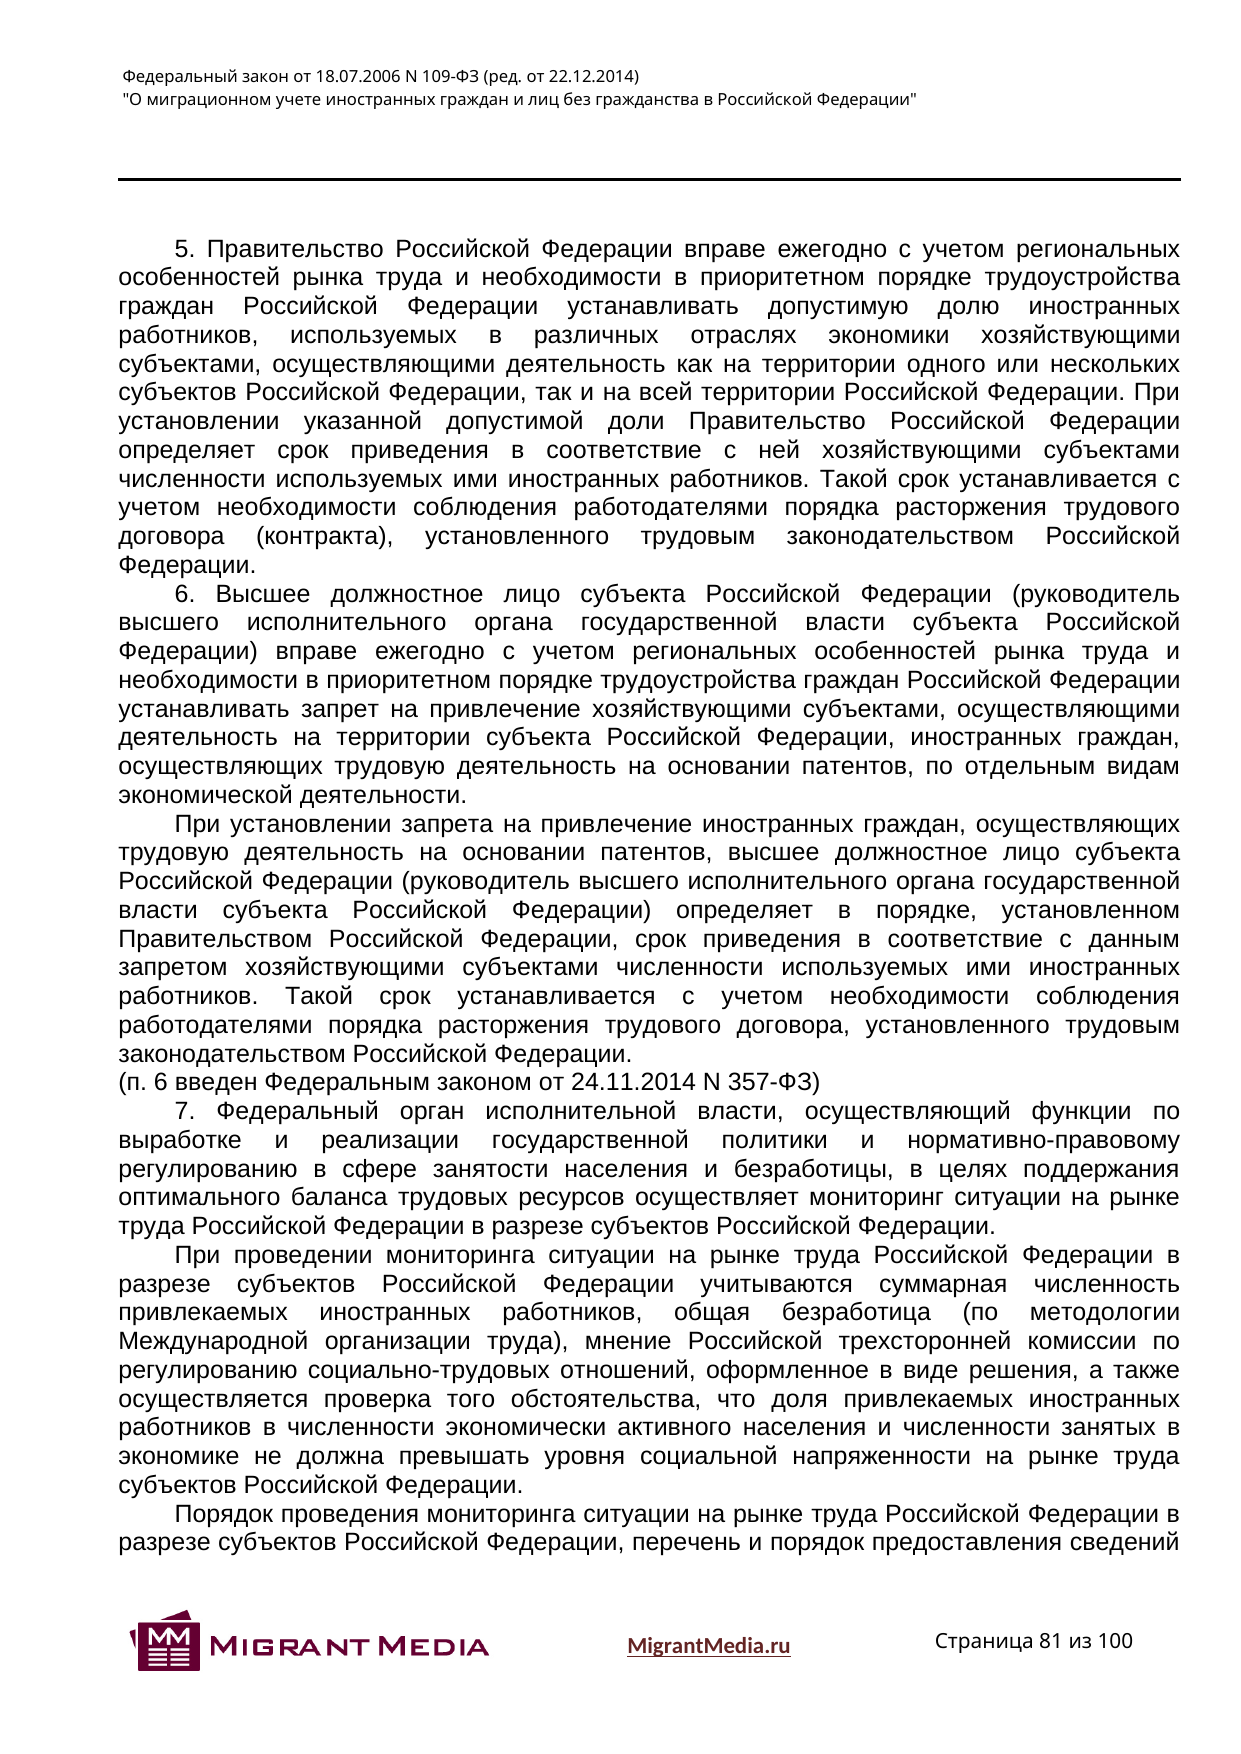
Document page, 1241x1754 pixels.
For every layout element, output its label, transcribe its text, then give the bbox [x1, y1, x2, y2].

text 7. Федеральный орган исполнительной власти, осуществляющий функции по выработке и реализации государственной политики и нормативно-правовому регулированию в сфере занятости населения и безработицы, в целях поддержания оптимального баланса трудовых ресурсов осуществляет мониторинг ситуации на рынке труда Российской Федерации в разрезе субъектов Российской Федерации. [118, 1096, 1181, 1240]
text (п. 6 введен Федеральным законом от 24.11.2014 N 357-ФЗ) [118, 1067, 1181, 1096]
text 5. Правительство Российской Федерации вправе ежегодно с учетом региональных особенностей рынка труда и необходимости в приоритетном порядке трудоустройства граждан Российской Федерации устанавливать допустимую долю иностранных работников, используемых в различных отраслях экономики хозяйствующими субъектами, осуществляющими деятельность как на территории одного или нескольких субъектов Российской Федерации, так и на всей территории Российской Федерации. При установлении указанной допустимой доли Правительство Российской Федерации определяет срок приведения в соответствие с ней хозяйствующими субъектами численности используемых ими иностранных работников. Такой срок устанавливается с учетом необходимости соблюдения работодателями порядка расторжения трудового договора (контракта), установленного трудовым законодательством Российской Федерации. [118, 233, 1181, 578]
text При установлении запрета на привлечение иностранных граждан, осуществляющих трудовую деятельность на основании патентов, высшее должностное лицо субъекта Российской Федерации (руководитель высшего исполнительного органа государственной власти субъекта Российской Федерации) определяет в порядке, установленном Правительством Российской Федерации, срок приведения в соответствие с данным запретом хозяйствующими субъектами численности используемых ими иностранных работников. Такой срок устанавливается с учетом необходимости соблюдения работодателями порядка расторжения трудового договора, установленного трудовым законодательством Российской Федерации. [118, 808, 1181, 1067]
text При проведении мониторинга ситуации на рынке труда Российской Федерации в разрезе субъектов Российской Федерации учитываются суммарная численность привлекаемых иностранных работников, общая безработица (по методологии Международной организации труда), мнение Российской трехсторонней комиссии по регулированию социально-трудовых отношений, оформленное в виде решения, а также осуществляется проверка того обстоятельства, что доля привлекаемых иностранных работников в численности экономически активного населения и численности занятых в экономике не должна превышать уровня социальной напряженности на рынке труда субъектов Российской Федерации. [118, 1240, 1181, 1498]
text 6. Высшее должностное лицо субъекта Российской Федерации (руководитель высшего исполнительного органа государственной власти субъекта Российской Федерации) вправе ежегодно с учетом региональных особенностей рынка труда и необходимости в приоритетном порядке трудоустройства граждан Российской Федерации устанавливать запрет на привлечение хозяйствующими субъектами, осуществляющими деятельность на территории субъекта Российской Федерации, иностранных граждан, осуществляющих трудовую деятельность на основании патентов, по отдельным видам экономической деятельности. [118, 578, 1181, 808]
picture [122, 1608, 494, 1673]
